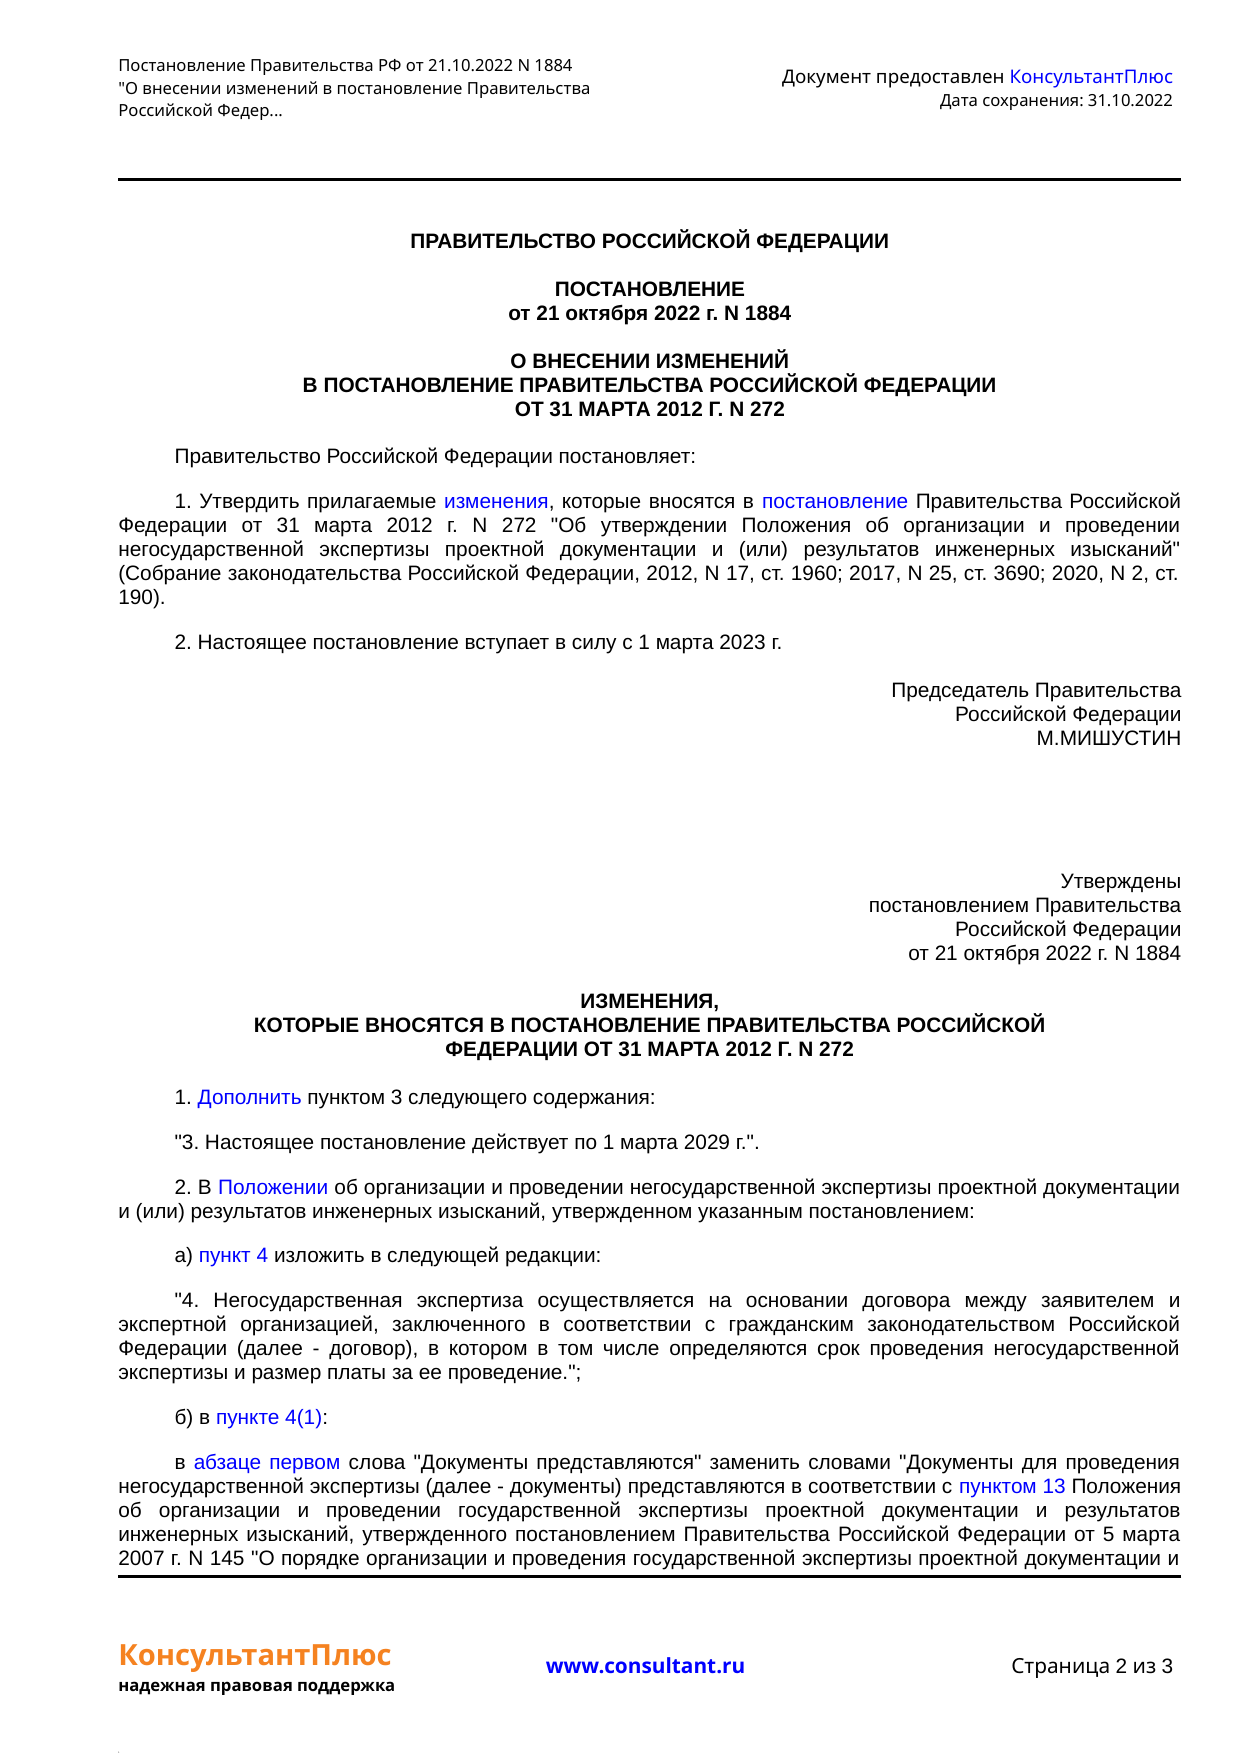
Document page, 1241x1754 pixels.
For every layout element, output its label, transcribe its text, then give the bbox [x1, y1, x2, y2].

text от 21 октября 2022 г. N 1884 [118, 941, 1181, 965]
title ОТ 31 МАРТА 2012 Г. N 272 [118, 396, 1181, 420]
title ФЕДЕРАЦИИ ОТ 31 МАРТА 2012 Г. N 272 [118, 1037, 1181, 1061]
text Российской Федерации [118, 917, 1181, 941]
text Председатель Правительства [118, 678, 1181, 702]
text 1. Утвердить прилагаемые изменения, которые вносятся в постановление Правительства Российской Федерации от 31 марта 2012 г. N 272 "Об утверждении Положения об организации и проведении негосударственной экспертизы проектной документации и (или) результатов инженерных изысканий" (Собрание законодательства Российской Федерации, 2012, N 17, ст. 1960; 2017, N 25, ст. 3690; 2020, N 2, ст. 190). [118, 489, 1181, 609]
text 1. Дополнить пунктом 3 следующего содержания: [118, 1085, 1181, 1109]
text Правительство Российской Федерации постановляет: [118, 444, 1181, 468]
title от 21 октября 2022 г. N 1884 [118, 301, 1181, 324]
text постановлением Правительства [118, 893, 1181, 917]
text б) в пункте 4(1): [118, 1405, 1181, 1429]
title КОТОРЫЕ ВНОСЯТСЯ В ПОСТАНОВЛЕНИЕ ПРАВИТЕЛЬСТВА РОССИЙСКОЙ [118, 1013, 1181, 1037]
text "4. Негосударственная экспертиза осуществляется на основании договора между заявителем и экспертной организацией, заключенного в соответствии с гражданским законодательством Российской Федерации (далее - договор), в котором в том числе определяются срок проведения негосударственной экспертизы и размер платы за ее проведение."; [118, 1288, 1181, 1384]
text "3. Настоящее постановление действует по 1 марта 2029 г.". [118, 1130, 1181, 1154]
title О ВНЕСЕНИИ ИЗМЕНЕНИЙ [118, 348, 1181, 372]
text а) пункт 4 изложить в следующей редакции: [118, 1243, 1181, 1267]
title В ПОСТАНОВЛЕНИЕ ПРАВИТЕЛЬСТВА РОССИЙСКОЙ ФЕДЕРАЦИИ [118, 372, 1181, 396]
text Утверждены [118, 869, 1181, 893]
text М.МИШУСТИН [118, 726, 1181, 749]
text 2. Настоящее постановление вступает в силу с 1 марта 2023 г. [118, 630, 1181, 654]
text Российской Федерации [118, 702, 1181, 726]
title ИЗМЕНЕНИЯ, [118, 989, 1181, 1013]
title ПОСТАНОВЛЕНИЕ [118, 277, 1181, 301]
text 2. В Положении об организации и проведении негосударственной экспертизы проектной документации и (или) результатов инженерных изысканий, утвержденном указанным постановлением: [118, 1174, 1181, 1222]
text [118, 1449, 1181, 1569]
title ПРАВИТЕЛЬСТВО РОССИЙСКОЙ ФЕДЕРАЦИИ [118, 229, 1181, 253]
